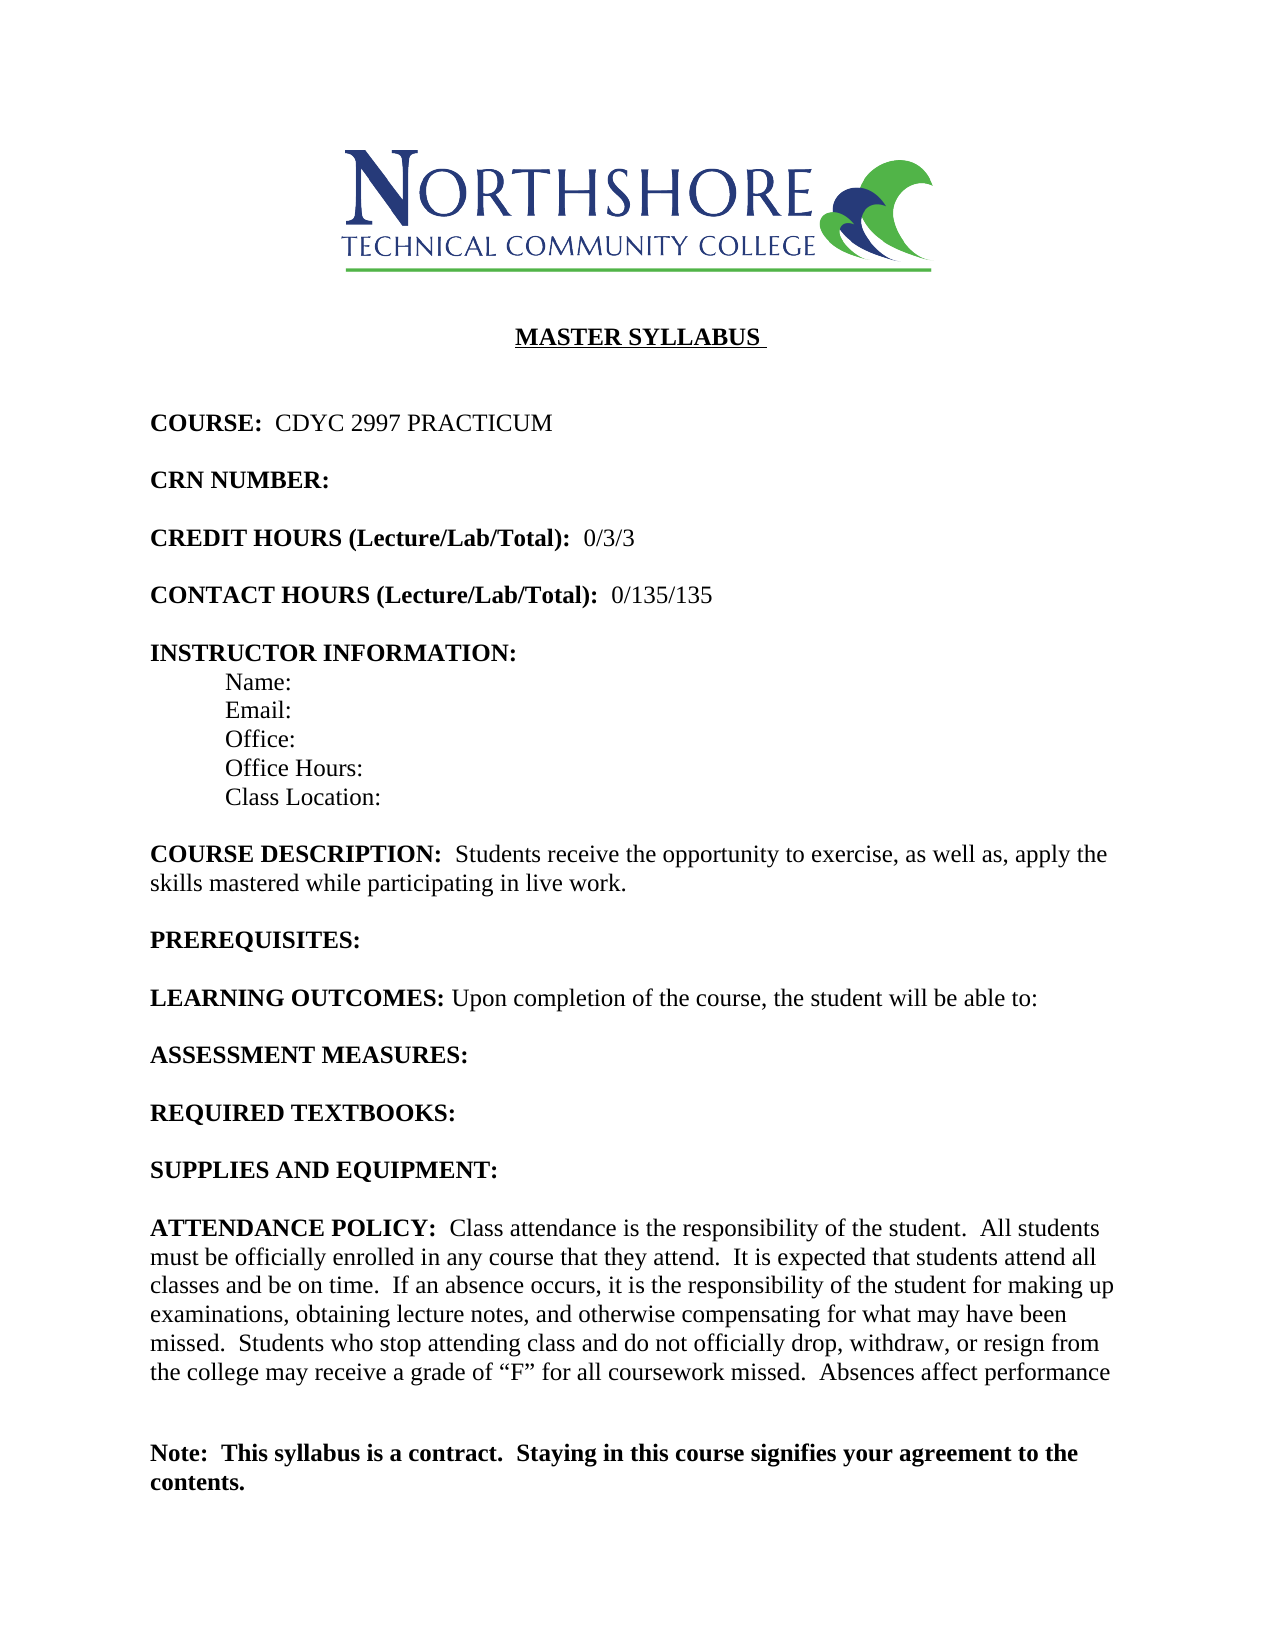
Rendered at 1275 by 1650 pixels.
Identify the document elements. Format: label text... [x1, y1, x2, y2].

text Office Hours: [150, 753, 1125, 782]
subtitle COURSE: CDYC 2997 practicum [150, 408, 1125, 437]
title MASTER SYLLABUS [150, 322, 1125, 351]
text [150, 1213, 1125, 1386]
text Email: [150, 696, 1125, 724]
text PREREQUISITES: [150, 926, 1125, 954]
text ASSESSMENT MEASURES: [150, 1041, 1125, 1069]
text Class Location: [150, 782, 1125, 811]
subtitle crn NUMBER: [150, 466, 1125, 494]
subtitle REQUIRED TEXTBOOKS: [150, 1098, 1125, 1127]
subtitle LEARNING OUTCOMES: Upon completion of the course, the student will be able to: [150, 983, 1125, 1012]
text CONTACT HOURS (Lecture/Lab/Total): 0/135/135 [150, 581, 1125, 609]
text Office: [150, 724, 1125, 753]
subtitle INSTRUCTOR INFORMATION: [150, 638, 1125, 667]
picture [341, 150, 934, 272]
text Name: [150, 667, 1125, 696]
subtitle COURSE DESCRIPTION: Students receive the opportunity to exercise, as well as, apply the skills mastered while participating in live work. [150, 839, 1125, 897]
text CREDIT HOURS (Lecture/Lab/Total): 0/3/3 [150, 523, 1125, 552]
text SUPPLIES AND EQUIPMENT: [150, 1156, 1125, 1184]
